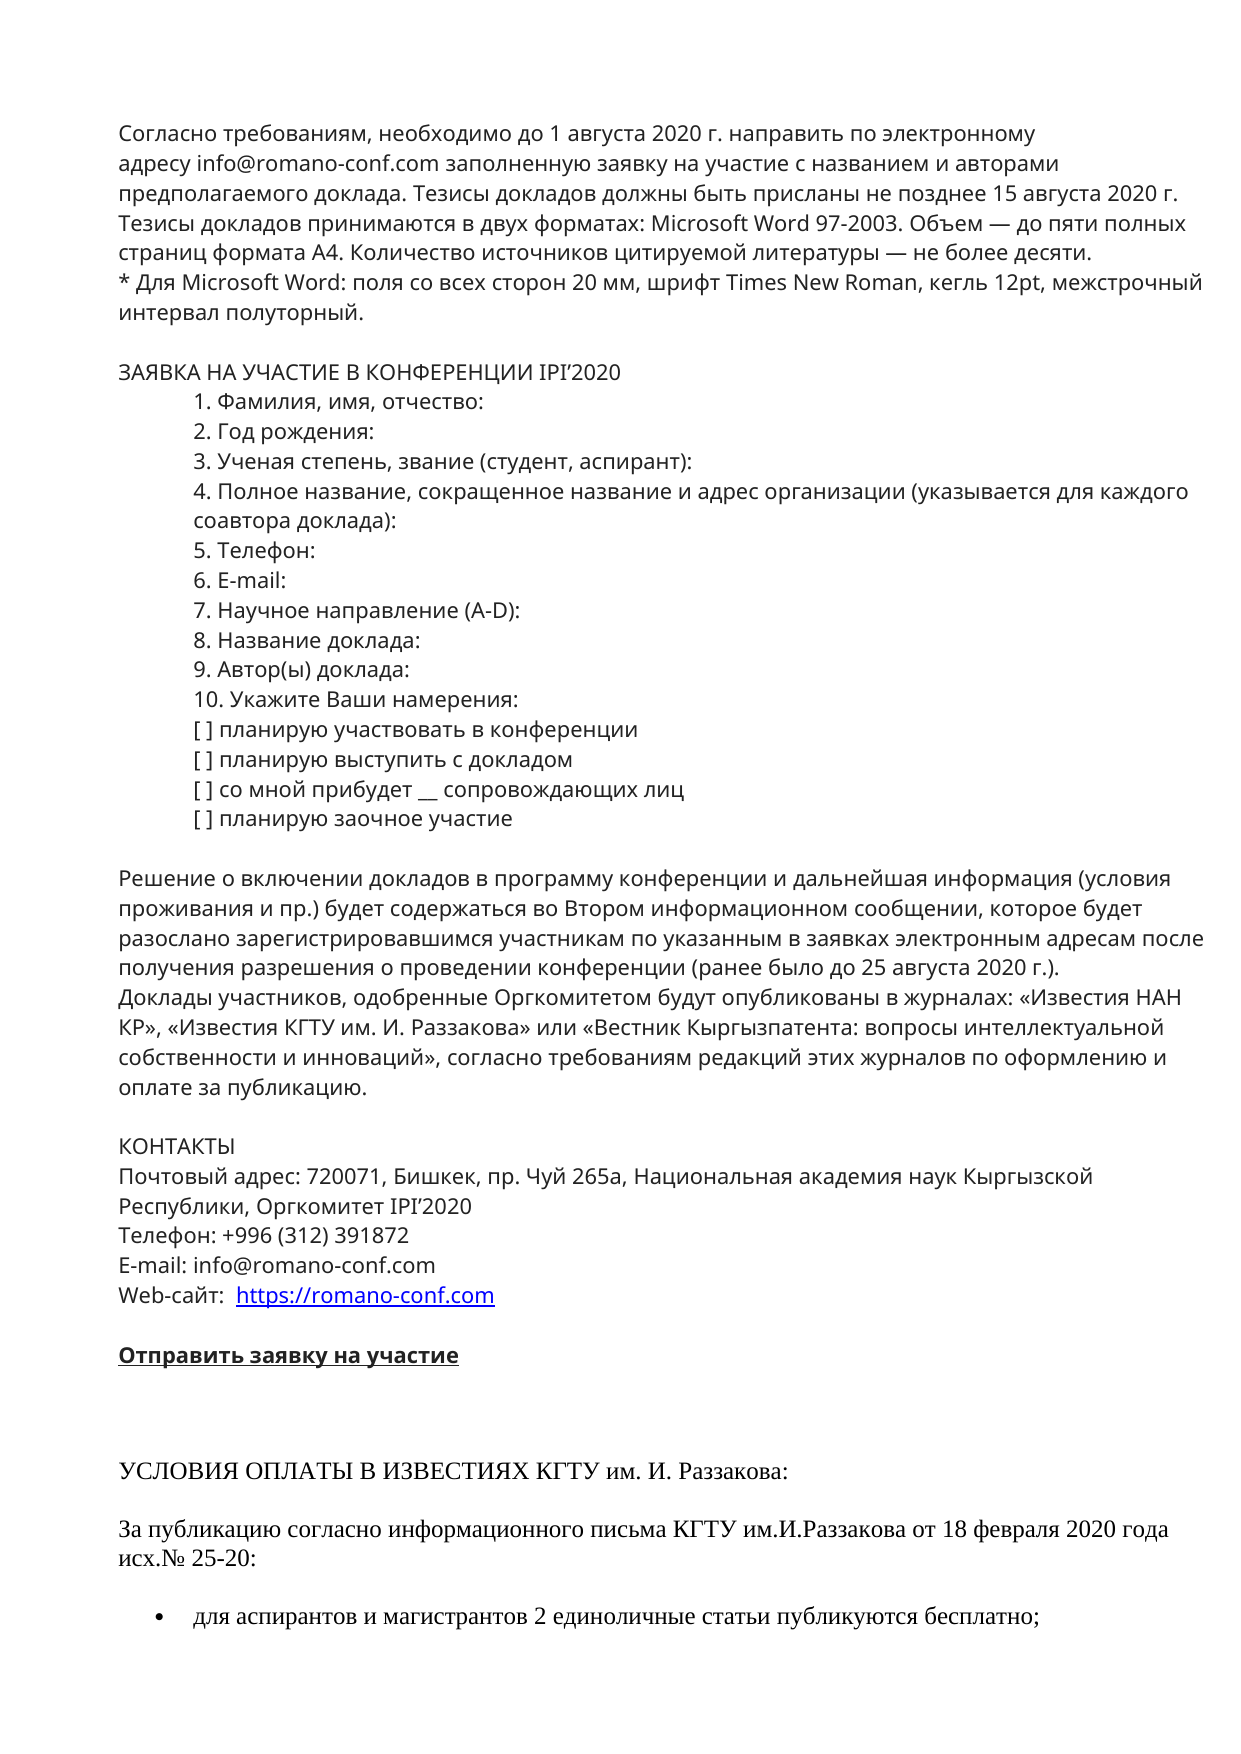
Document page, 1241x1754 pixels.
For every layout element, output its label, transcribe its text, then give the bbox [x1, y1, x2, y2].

text КОНТАКТЫ [118, 1131, 1211, 1161]
text * Для Microsoft Word: поля со всех сторон 20 мм, шрифт Times New Roman, кегль 12pt, межстрочный интервал полуторный. [118, 267, 1211, 327]
text Согласно требованиям, необходимо до 1 августа 2020 г. направить по электронному адресу info@romano-conf.com заполненную заявку на участие с названием и авторами предполагаемого доклада. Тезисы докладов должны быть присланы не позднее 15 августа 2020 г. [118, 118, 1211, 207]
text Отправить заявку на участие [118, 1339, 1211, 1369]
list 1. Фамилия, имя, отчество: 2. Год рождения: 3. Ученая степень, звание (студент, аспирант): 4. Полное название, сокращенное название и адрес организации (указывается для каждого соавтора доклада): 5. Телефон: 6. E-mail: 7. Научное направление (A-D): 8. Название доклада: 9. Автор(ы) доклада: 10. Укажите Ваши намерения: [ ] планирую участвовать в конференции [ ] планирую выступить с докладом [ ] со мной прибудет __ сопровождающих лиц [ ] планирую заочное участие [193, 386, 1211, 833]
text ЗАЯВКА НА УЧАСТИЕ В КОНФЕРЕНЦИИ IPI’2020 [118, 356, 1211, 386]
text Тезисы докладов принимаются в двух форматах: Microsoft Word 97-2003. Объем — до пяти полных страниц формата A4. Количество источников цитируемой литературы — не более десяти. [118, 207, 1211, 267]
text УСЛОВИЯ ОПЛАТЫ В ИЗВЕСТИЯХ КГТУ им. И. Раззакова: [118, 1456, 1211, 1485]
text Почтовый адрес: 720071, Бишкек, пр. Чуй 265а, Национальная академия наук Кыргызской Республики, Оргкомитет IPI’2020 Телефон: +996 (312) 391872 E-mail: info@romano-conf.com Web-сайт: https://romano-conf.com [118, 1161, 1211, 1310]
text Решение о включении докладов в программу конференции и дальнейшая информация (условия проживания и пр.) будет содержаться во Втором информационном сообщении, которое будет разослано зарегистрировавшимся участникам по указанным в заявках электронным адресам после получения разрешения о проведении конференции (ранее было до 25 августа 2020 г.). [118, 863, 1211, 982]
text Доклады участников, одобренные Оргкомитетом будут опубликованы в журналах: «Известия НАН КР», «Известия КГТУ им. И. Раззакова» или «Вестник Кыргызпатента: вопросы интеллектуальной собственности и инноваций», согласно требованиям редакций этих журналов по оформлению и оплате за публикацию. [118, 982, 1211, 1101]
text За публикацию согласно информационного письма КГТУ им.И.Раззакова от 18 февраля 2020 года исх.№ 25-20: [118, 1514, 1211, 1572]
list для аспирантов и магистрантов 2 единоличные статьи публикуются бесплатно; [156, 1601, 1211, 1630]
